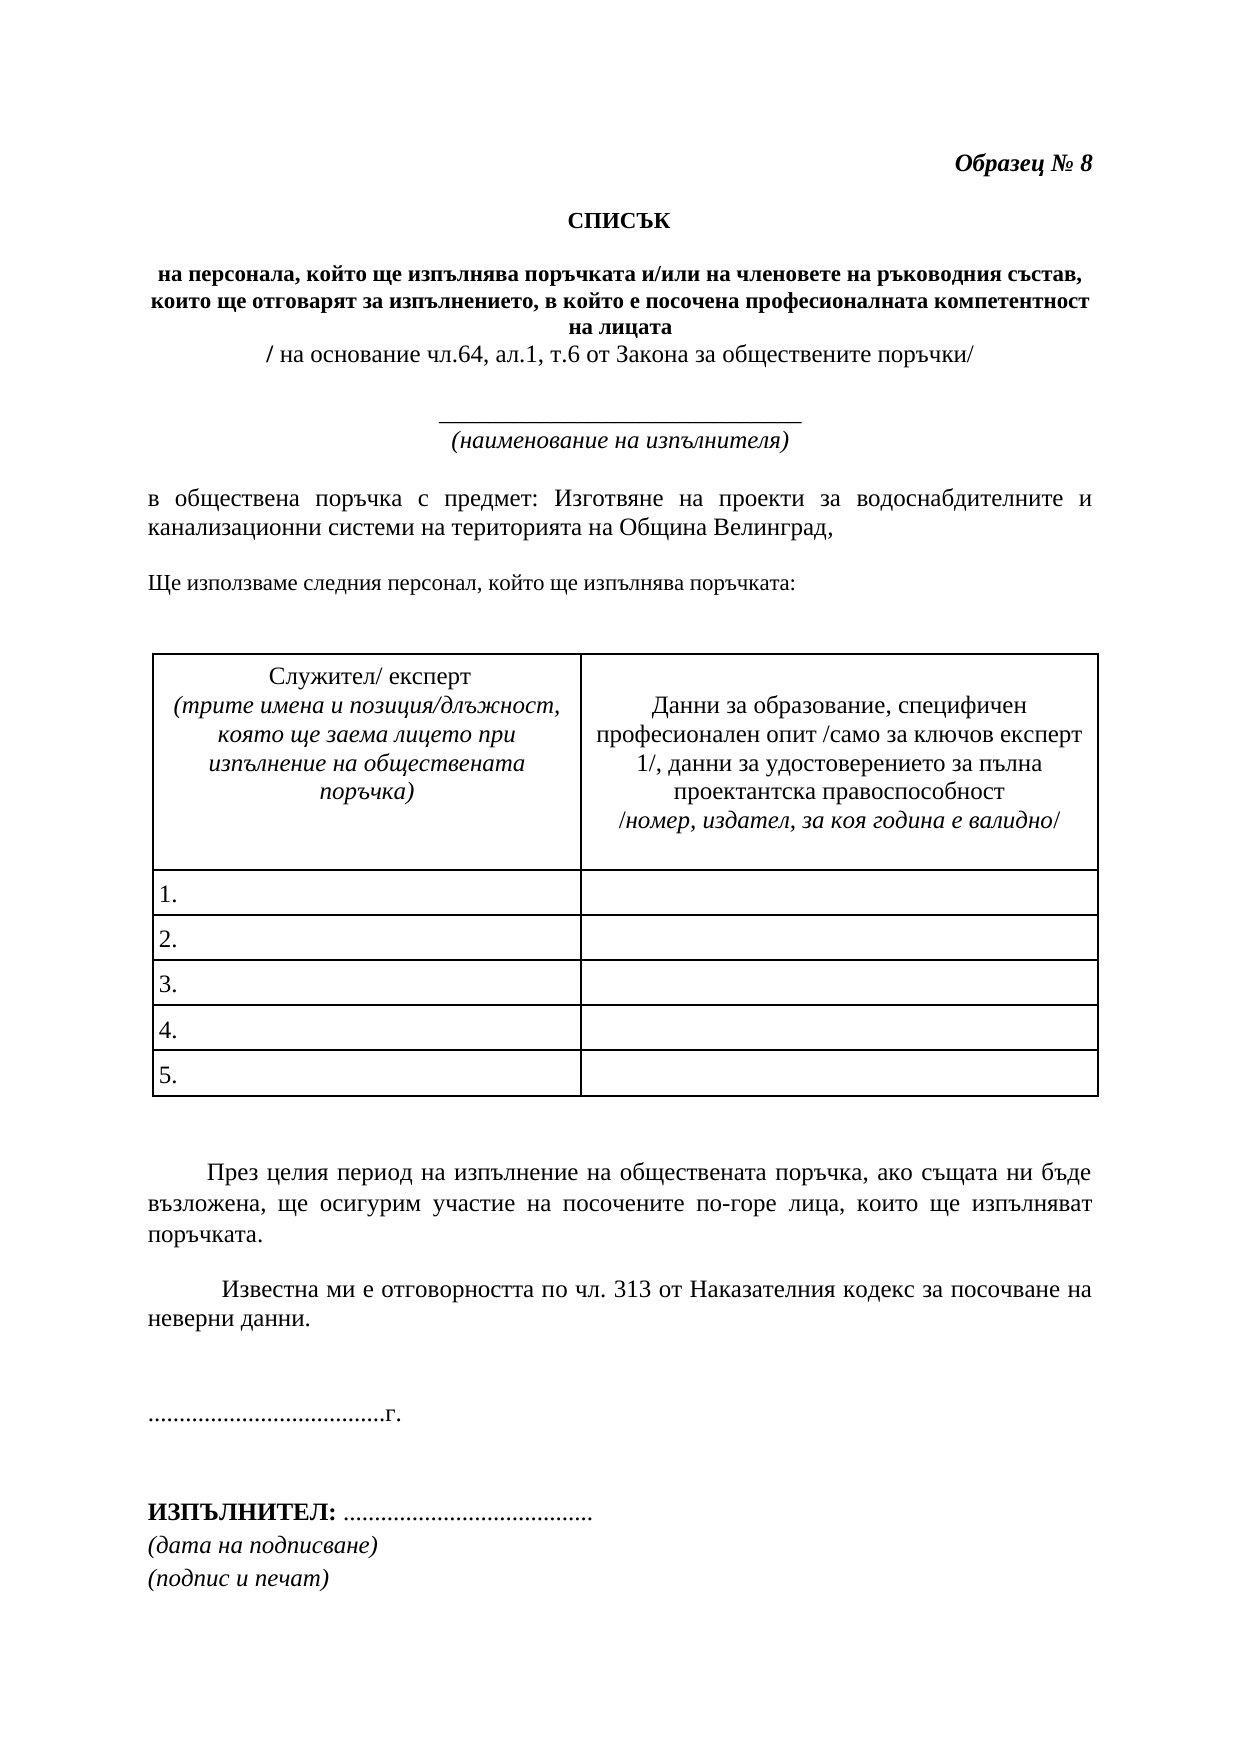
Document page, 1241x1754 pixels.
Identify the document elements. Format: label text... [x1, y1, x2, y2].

text Известна ми е отговорността по чл. 313 от Наказателния кодекс за посочване на неверни данни. [148, 1274, 1093, 1332]
text ИЗПЪЛНИТЕЛ: ........................................ [148, 1497, 1093, 1526]
text През целия период на изпълнение на обществената поръчка, ако същата ни бъде възложена, ще осигурим участие на посочените по-горе лица, които ще изпълняват поръчката. [148, 1154, 1093, 1248]
table_cell 3. [154, 961, 580, 1004]
text Ще използваме следния персонал, който ще изпълнява поръчката: [148, 569, 1093, 596]
table_cell 4. [154, 1006, 580, 1049]
table_cell [582, 916, 1097, 959]
table_header Данни за образование, специфичен професионален опит /само за ключов експерт 1/, данни за удостоверението за пълна проектантска правоспособност /номер, издател, за коя година е валидно/ [582, 655, 1097, 868]
text СПИСЪК [148, 208, 1090, 234]
text Образец № 8 [148, 148, 1093, 176]
table_cell 5. [154, 1051, 580, 1094]
text ......................................г. [148, 1398, 1093, 1427]
table_cell [582, 1006, 1097, 1049]
table_cell [582, 961, 1097, 1004]
text _____________________________ [148, 397, 1093, 426]
text (дата на подписване) (подпис и печат) [148, 1530, 1093, 1592]
table_cell [582, 871, 1097, 914]
text (наименование на изпълнителя) [148, 426, 1093, 454]
text в обществена поръчка с предмет: Изготвяне на проекти за водоснабдителните и канализационни системи на територията на Община Велинград, [148, 483, 1093, 541]
text на персонала, който ще изпълнява поръчката и/или на членовете на ръководния състав, които ще отговарят за изпълнението, в който е посочена професионалната компетентност на лицата [148, 260, 1093, 339]
table_cell [582, 1051, 1097, 1094]
text / на основание чл.64, ал.1, т.6 от Закона за обществените поръчки/ [148, 339, 1093, 368]
table_cell 2. [154, 916, 580, 959]
table_cell 1. [154, 871, 580, 914]
table_header Служител/ експерт (трите имена и позиция/длъжност, която ще заема лицето при изпълнение на обществената поръчка) [154, 655, 580, 868]
